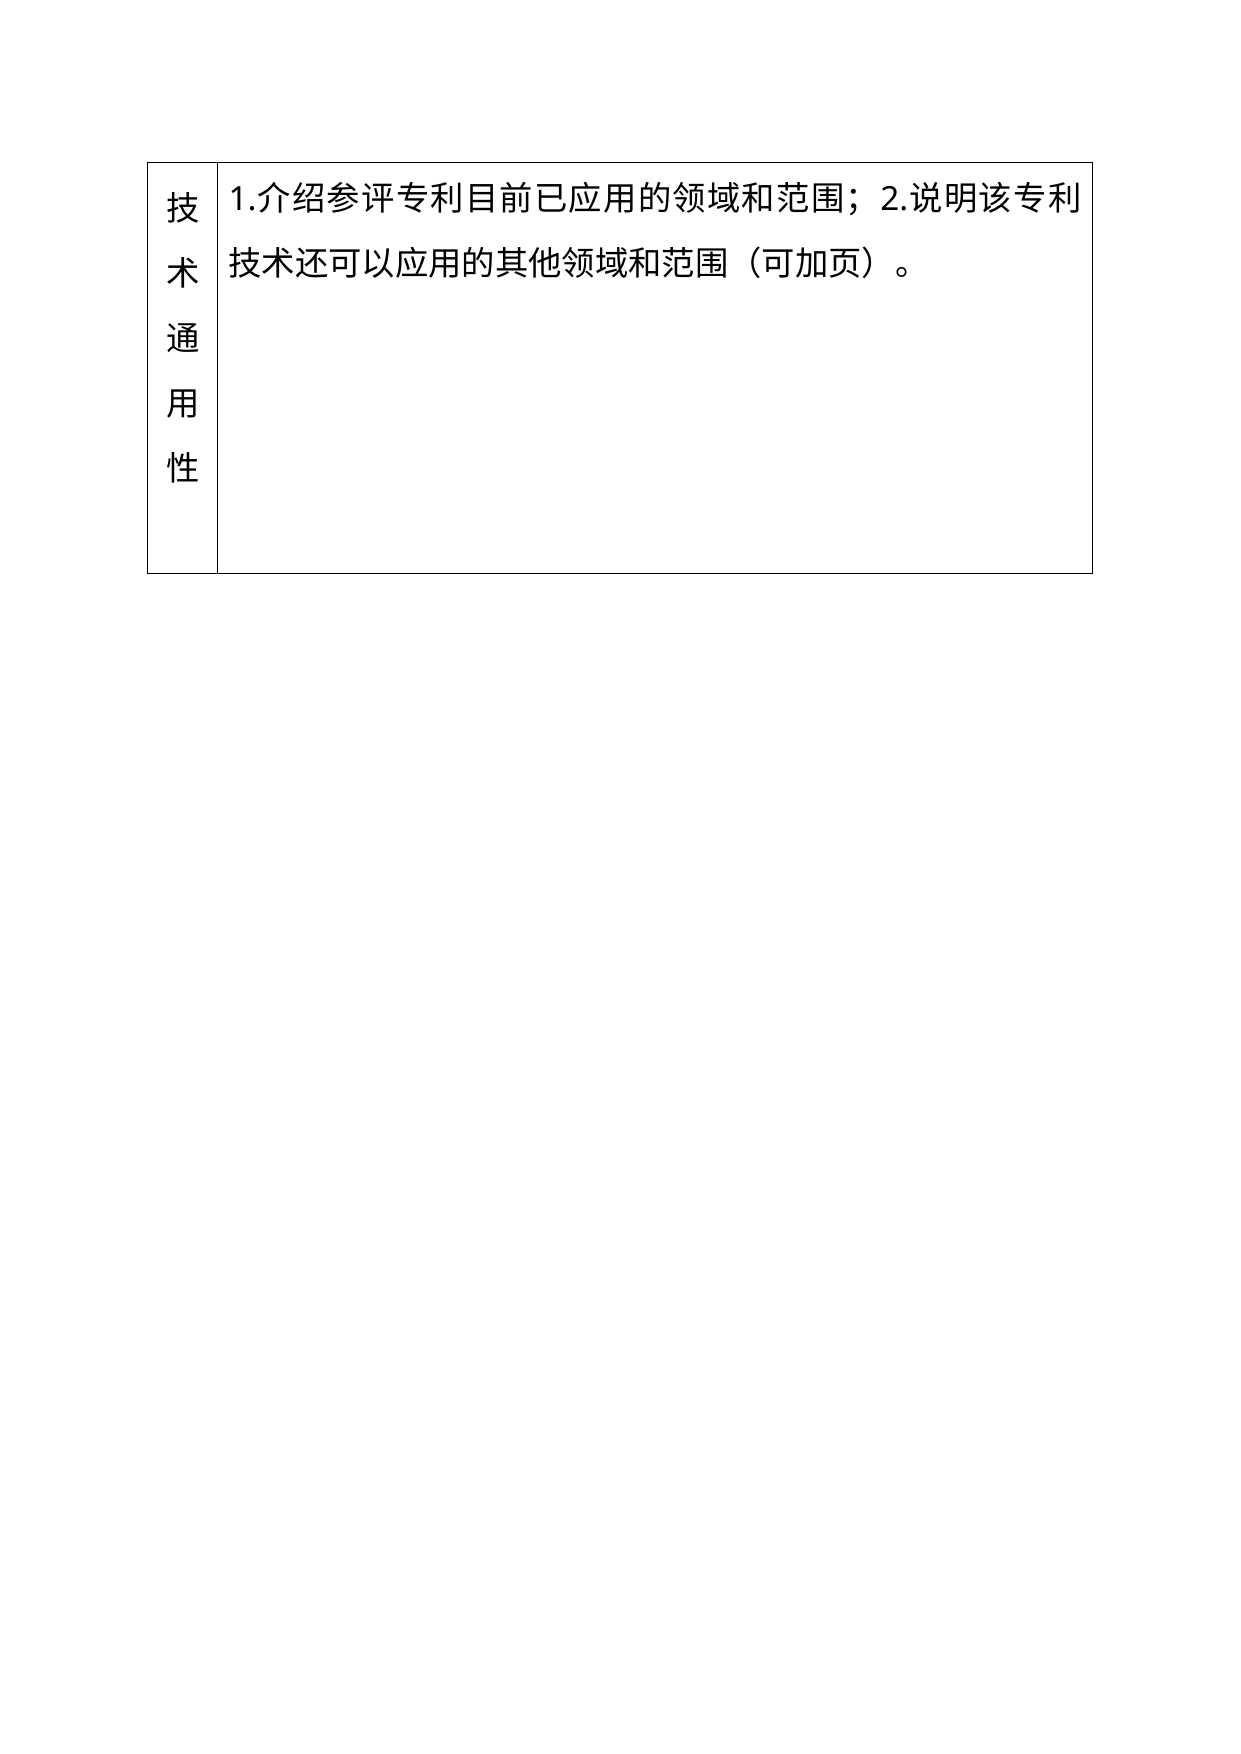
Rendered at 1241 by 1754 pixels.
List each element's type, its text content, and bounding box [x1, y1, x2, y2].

table_cell 技术通用性 [148, 163, 217, 573]
table_cell 1.介绍参评专利目前已应用的领域和范围；2.说明该专利技术还可以应用的其他领域和范围（可加页）。 [218, 163, 1092, 573]
